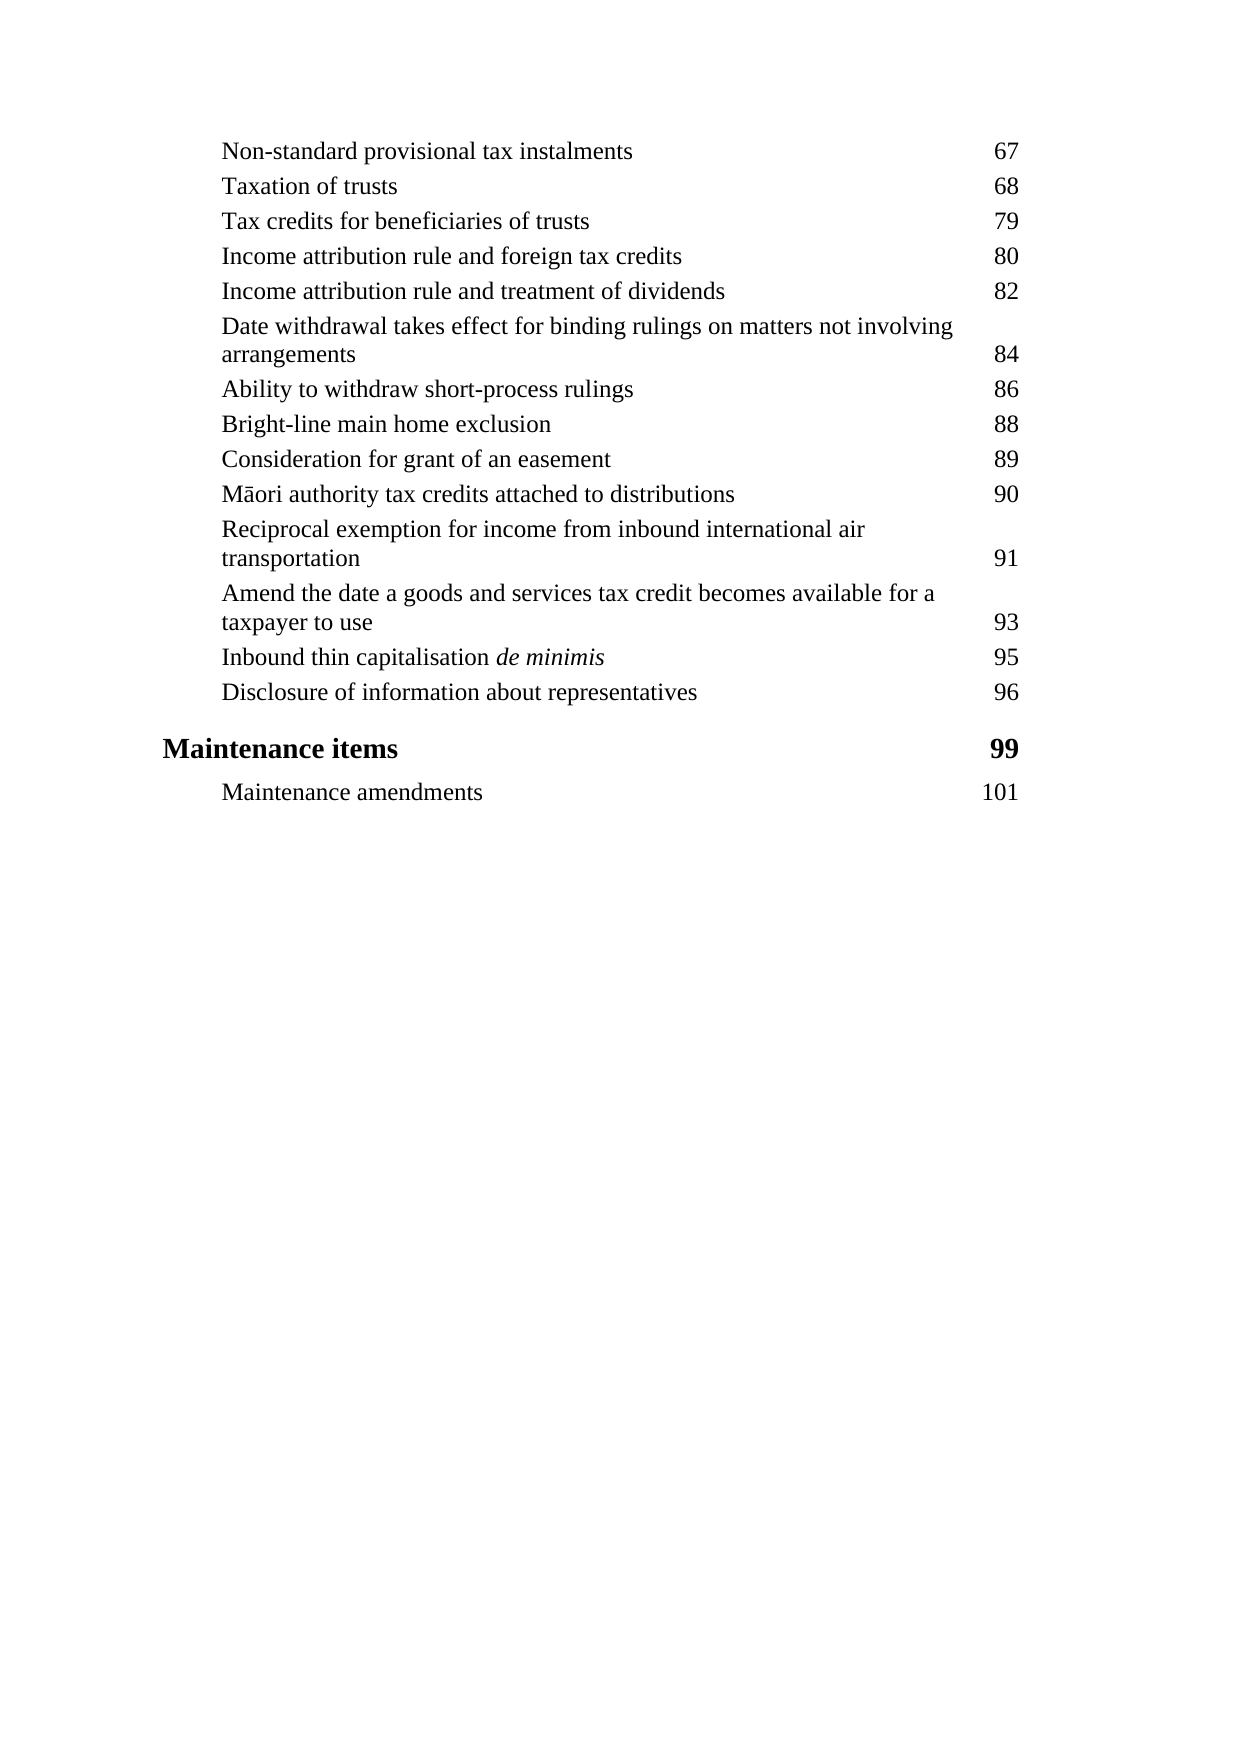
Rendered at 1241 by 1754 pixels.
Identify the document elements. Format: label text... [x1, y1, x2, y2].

text Disclosure of information about representatives 96 [221, 677, 1009, 706]
text Non-standard provisional tax instalments 67 [221, 136, 1009, 164]
text Tax credits for beneficiaries of trusts 79 [221, 206, 1009, 234]
text Consideration for grant of an easement 89 [221, 444, 1009, 473]
text Amend the date a goods and services tax credit becomes available for a taxpayer to use 93 [221, 578, 1009, 636]
text Date withdrawal takes effect for binding rulings on matters not involving arrangements 84 [221, 311, 1009, 368]
text Income attribution rule and treatment of dividends 82 [221, 276, 1009, 304]
text Maintenance items 99 [162, 731, 1078, 764]
text Reciprocal exemption for income from inbound international air transportation 91 [221, 514, 1009, 572]
text Bright-line main home exclusion 88 [221, 409, 1009, 438]
text Inbound thin capitalisation de minimis 95 [221, 642, 1009, 671]
text Taxation of trusts 68 [221, 171, 1009, 199]
text Maintenance amendments 101 [221, 777, 1009, 806]
text Māori authority tax credits attached to distributions 90 [221, 479, 1009, 508]
text Ability to withdraw short-process rulings 86 [221, 374, 1009, 403]
text Income attribution rule and foreign tax credits 80 [221, 241, 1009, 269]
